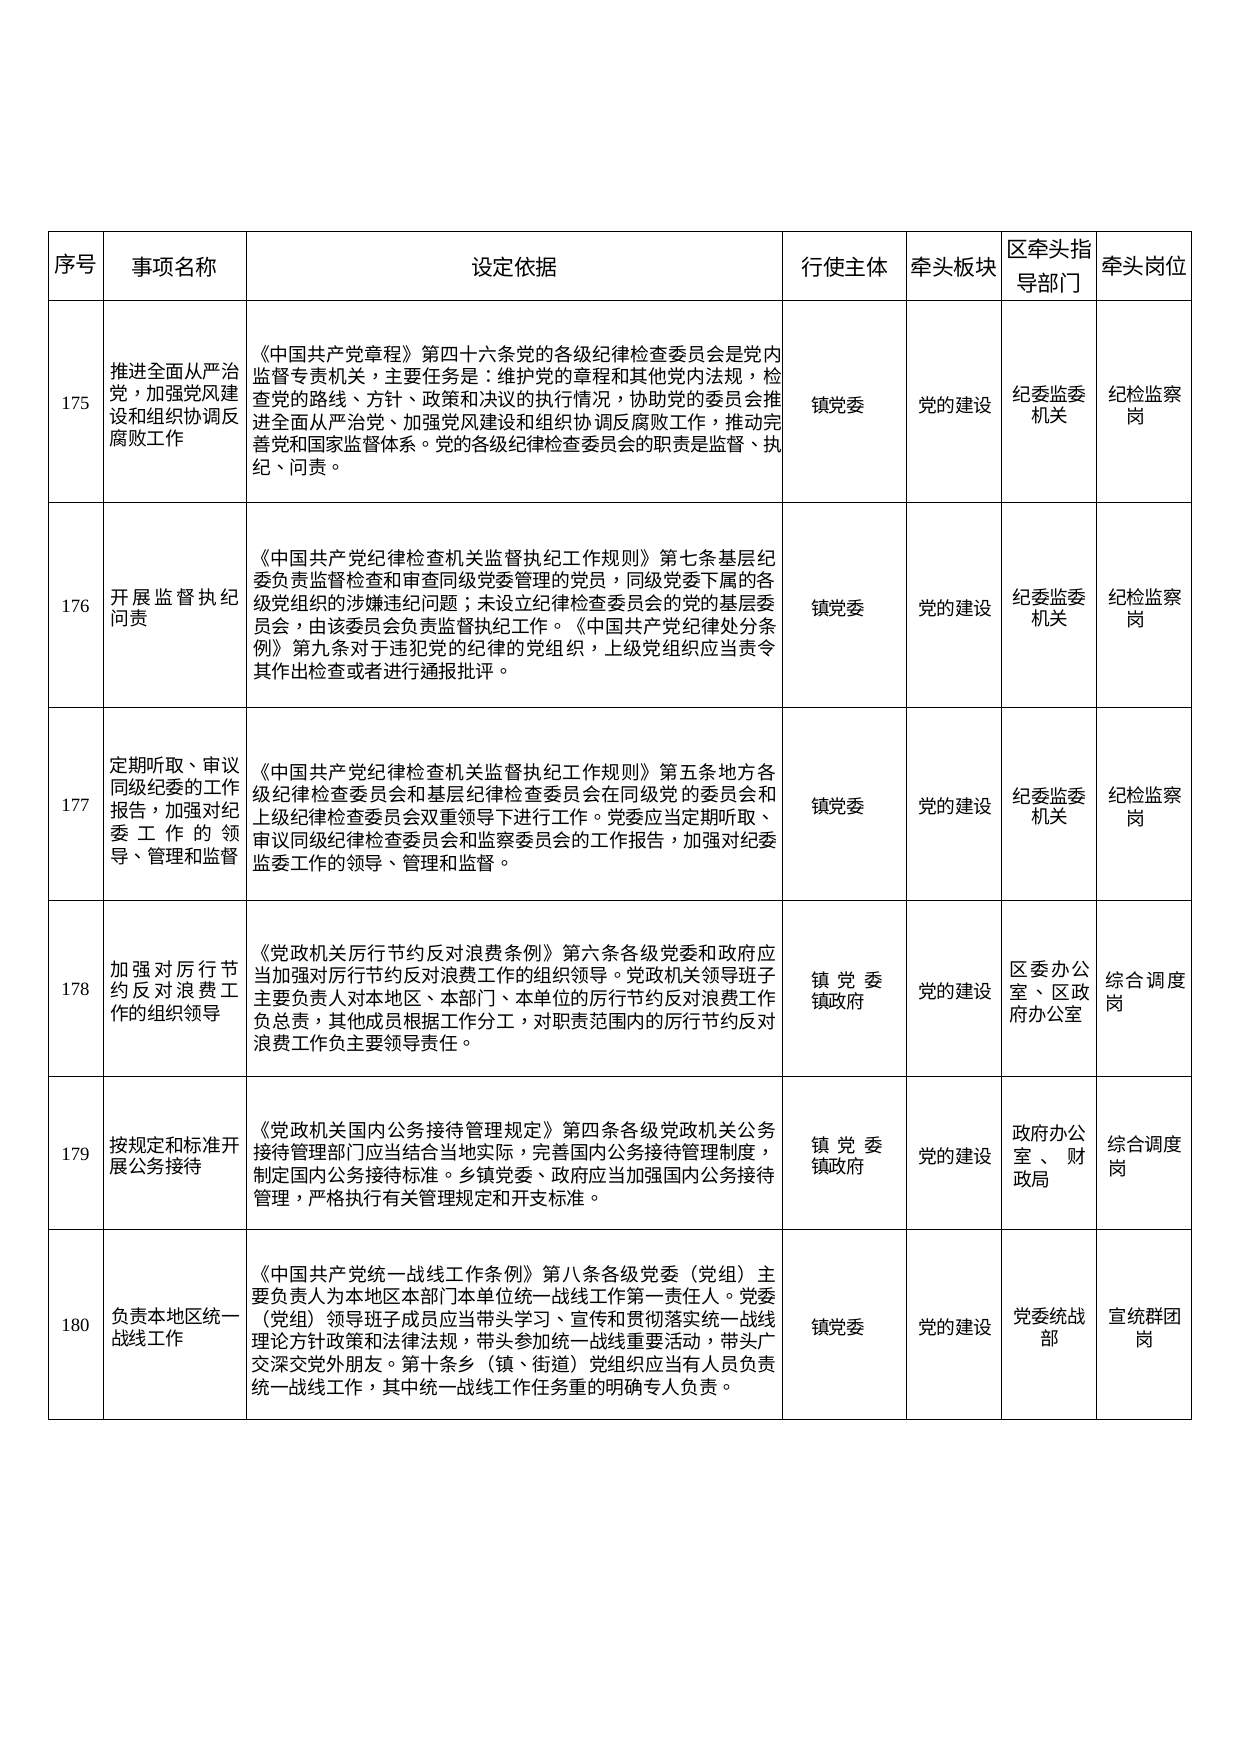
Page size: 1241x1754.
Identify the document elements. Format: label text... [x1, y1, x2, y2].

table_header 行使主体 [783, 232, 906, 300]
table_cell 镇党委镇政府 [783, 1077, 906, 1229]
table_cell 党的建设 [907, 901, 1001, 1076]
table_header 区牵头指导部门 [1002, 232, 1096, 300]
table_header 事项名称 [104, 232, 246, 300]
table_cell [49, 503, 103, 707]
table_cell 综合调度岗 [1097, 1077, 1191, 1229]
table_cell 镇党委镇政府 [783, 901, 906, 1076]
table_cell [49, 1077, 103, 1229]
table_cell 《中国共产党统一战线工作条例》第八条各级党委（党组）主要负责人为本地区本部门本单位统一战线工作第一责任人。党委（党组）领导班子成员应当带头学习、宣传和贯彻落实统一战线理论方针政策和法律法规，带头参加统一战线重要活动，带头广交深交党外朋友。第十条乡（镇、街道）党组织应当有人员负责统一战线工作，其中统一战线工作任务重的明确专人负责。 [247, 1230, 782, 1419]
table_cell 《党政机关国内公务接待管理规定》第四条各级党政机关公务接待管理部门应当结合当地实际，完善国内公务接待管理制度，制定国内公务接待标准。乡镇党委、政府应当加强国内公务接待管理，严格执行有关管理规定和开支标准。 [247, 1077, 782, 1229]
table_cell 党委统战部 [1002, 1230, 1096, 1419]
table_cell 宣统群团岗 [1097, 1230, 1191, 1419]
table_cell 加强对厉行节约反对浪费工作的组织领导 [104, 901, 246, 1076]
table_cell 按规定和标准开展公务接待 [104, 1077, 246, 1229]
table_cell 《党政机关厉行节约反对浪费条例》第六条各级党委和政府应当加强对厉行节约反对浪费工作的组织领导。党政机关领导班子主要负责人对本地区、本部门、本单位的厉行节约反对浪费工作负总责，其他成员根据工作分工，对职责范围内的厉行节约反对浪费工作负主要领导责任。 [247, 901, 782, 1076]
table_cell 推进全面从严治党，加强党风建设和组织协调反腐败工作 [104, 301, 246, 502]
table_cell 纪委监委机关 [1002, 708, 1096, 899]
table_cell 负责本地区统一战线工作 [104, 1230, 246, 1419]
table_cell [49, 901, 103, 1076]
table_cell 纪委监委机关 [1002, 301, 1096, 502]
table_header 序号 [49, 232, 103, 300]
table_cell 党的建设 [907, 301, 1001, 502]
table_cell [49, 708, 103, 899]
table_cell 纪检监察岗 [1097, 301, 1191, 502]
table_cell 党的建设 [907, 1077, 1001, 1229]
table_cell 纪检监察岗 [1097, 503, 1191, 707]
table_cell 定期听取、审议同级纪委的工作报告，加强对纪委工作的领导、管理和监督 [104, 708, 246, 899]
table_cell [49, 1230, 103, 1419]
table_cell 党的建设 [907, 503, 1001, 707]
table_cell 综合调度岗 [1097, 901, 1191, 1076]
table_cell 政府办公室、财政局 [1002, 1077, 1096, 1229]
table_cell 《中国共产党章程》第四十六条党的各级纪律检查委员会是党内监督专责机关，主要任务是：维护党的章程和其他党内法规，检查党的路线、方针、政策和决议的执行情况，协助党的委员会推进全面从严治党、加强党风建设和组织协调反腐败工作，推动完善党和国家监督体系。党的各级纪律检查委员会的职责是监督、执纪、问责。 [247, 301, 782, 502]
table_cell 镇党委 [783, 503, 906, 707]
table_cell 纪检监察岗 [1097, 708, 1191, 899]
table_cell 纪委监委机关 [1002, 503, 1096, 707]
table_header 设定依据 [247, 232, 782, 300]
table_header 牵头岗位 [1097, 232, 1191, 300]
table_cell 开展监督执纪问责 [104, 503, 246, 707]
table_cell 镇党委 [783, 708, 906, 899]
table_cell [49, 301, 103, 502]
table_cell 《中国共产党纪律检查机关监督执纪工作规则》第七条基层纪委负责监督检查和审查同级党委管理的党员，同级党委下属的各级党组织的涉嫌违纪问题；未设立纪律检查委员会的党的基层委员会，由该委员会负责监督执纪工作。《中国共产党纪律处分条例》第九条对于违犯党的纪律的党组织，上级党组织应当责令其作出检查或者进行通报批评。 [247, 503, 782, 707]
table_cell 镇党委 [783, 301, 906, 502]
table_cell 区委办公室、区政府办公室 [1002, 901, 1096, 1076]
table_cell 党的建设 [907, 1230, 1001, 1419]
table_header 牵头板块 [907, 232, 1001, 300]
table_cell 镇党委 [783, 1230, 906, 1419]
table_cell 党的建设 [907, 708, 1001, 899]
table_cell 《中国共产党纪律检查机关监督执纪工作规则》第五条地方各级纪律检查委员会和基层纪律检查委员会在同级党的委员会和上级纪律检查委员会双重领导下进行工作。党委应当定期听取、审议同级纪律检查委员会和监察委员会的工作报告，加强对纪委监委工作的领导、管理和监督。 [247, 708, 782, 899]
